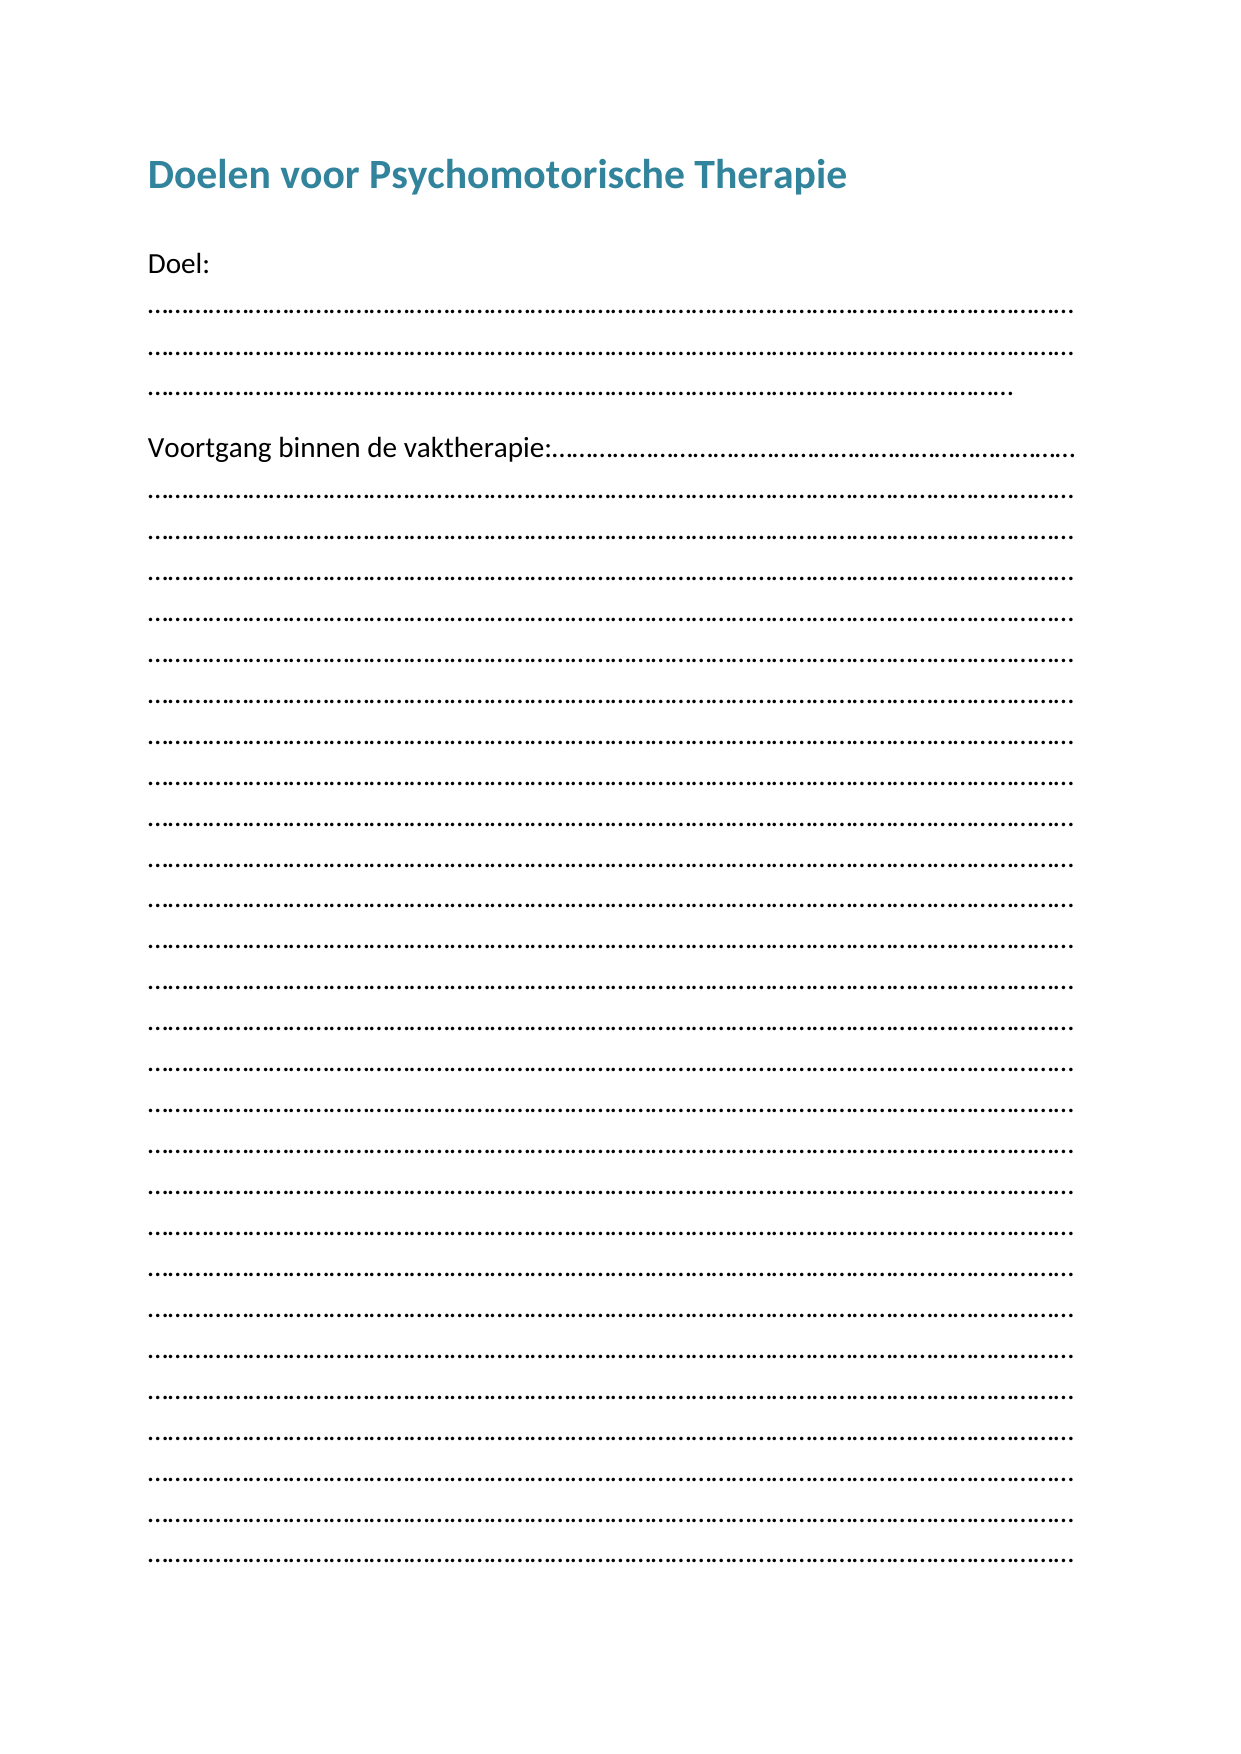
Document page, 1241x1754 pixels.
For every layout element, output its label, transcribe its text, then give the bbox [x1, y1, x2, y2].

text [148, 429, 1093, 1570]
text Doelen voor Psychomotorische Therapie Doel:……………………………………………………………………………………………………………………………………………………………………………………………………………………………………………………………………………………………………………………………………………………………………… [148, 148, 1093, 403]
